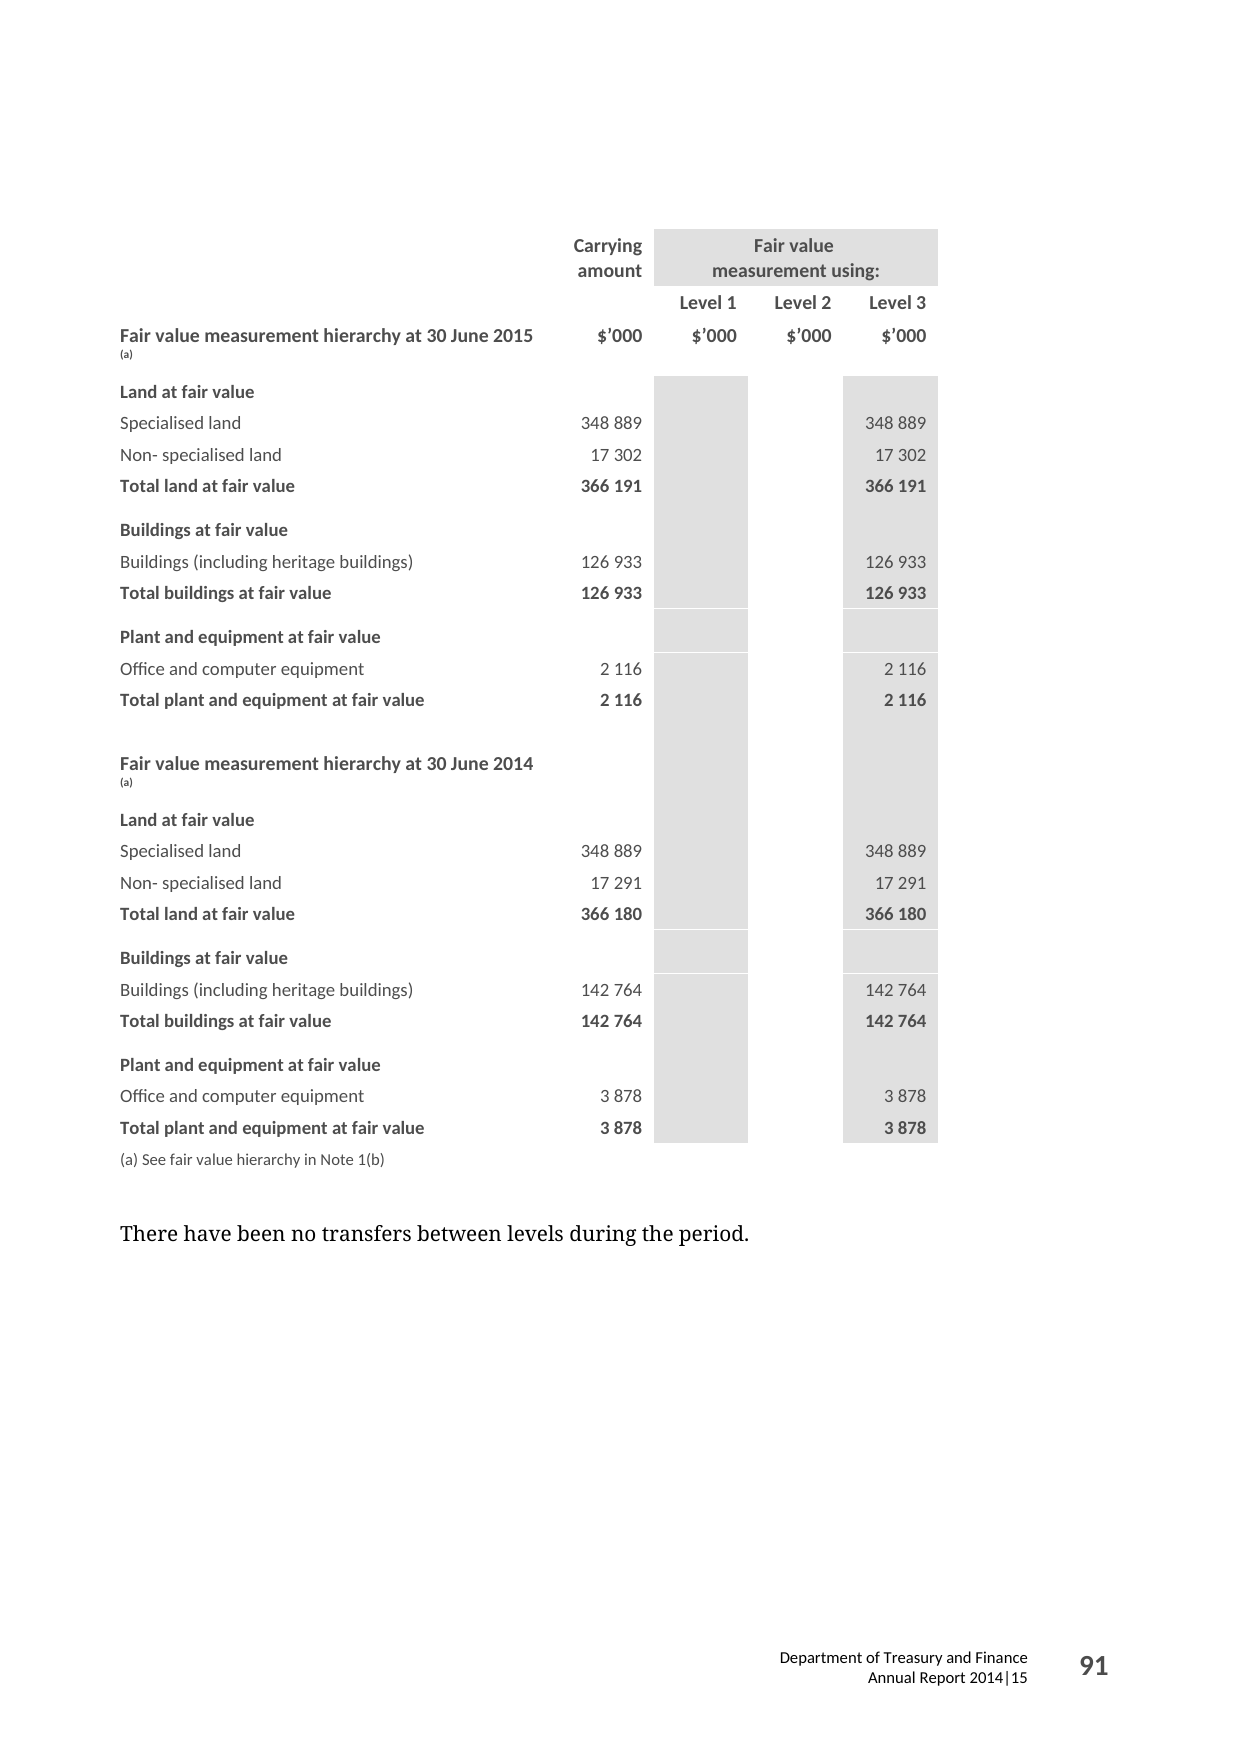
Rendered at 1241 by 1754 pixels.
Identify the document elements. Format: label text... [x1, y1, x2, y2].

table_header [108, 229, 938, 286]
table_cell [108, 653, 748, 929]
text (a) See fair value hierarchy in Note 1(b) [120, 1149, 1120, 1170]
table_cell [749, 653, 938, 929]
text There have been no transfers between levels during the period. [120, 1219, 1120, 1247]
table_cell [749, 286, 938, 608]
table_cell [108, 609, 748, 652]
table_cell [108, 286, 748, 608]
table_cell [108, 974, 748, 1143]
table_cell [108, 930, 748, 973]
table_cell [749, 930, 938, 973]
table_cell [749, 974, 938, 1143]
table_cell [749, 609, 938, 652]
